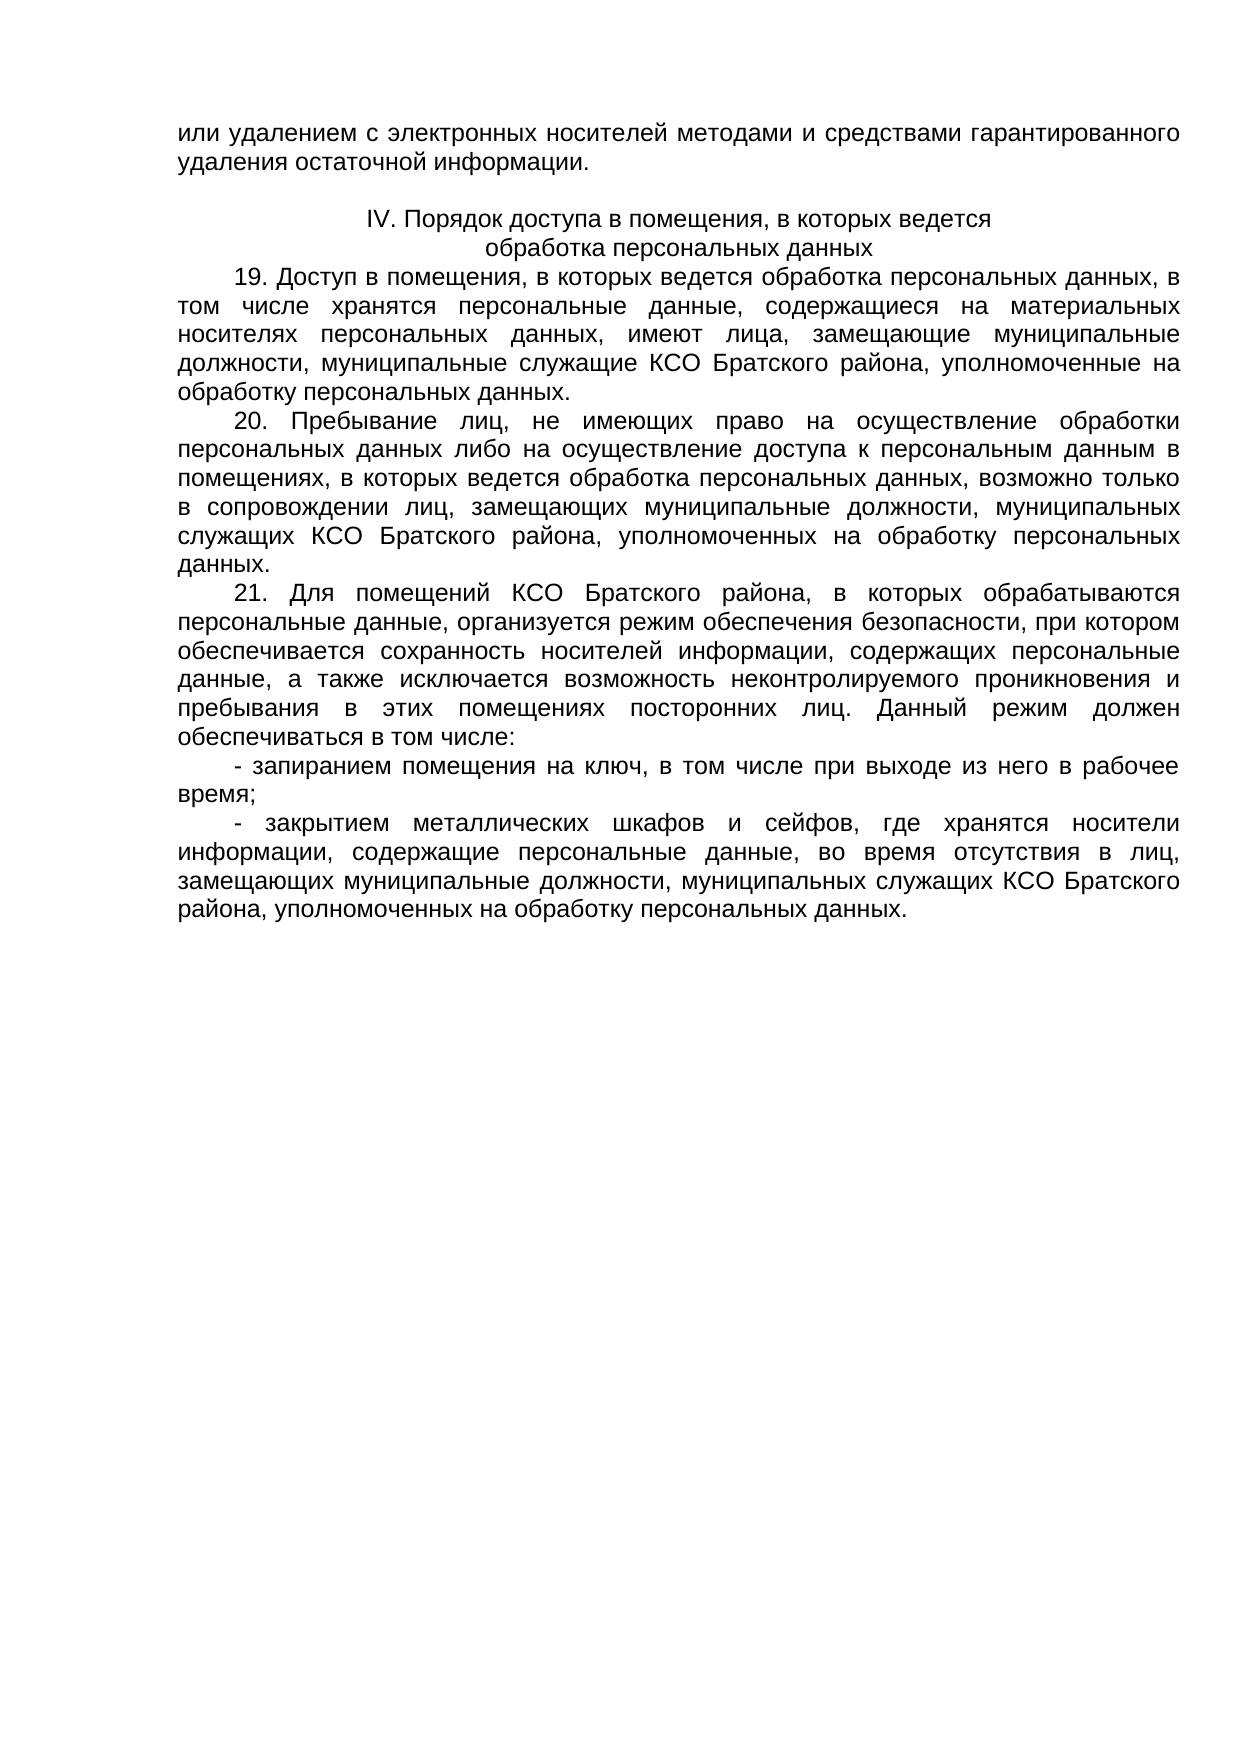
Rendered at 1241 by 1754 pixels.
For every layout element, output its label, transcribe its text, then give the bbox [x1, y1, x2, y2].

title IV. Порядок доступа в помещения, в которых ведется [177, 204, 1181, 233]
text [177, 118, 1181, 176]
text - закрытием металлических шкафов и сейфов, где хранятся носители информации, содержащие персональные данные, во время отсутствия в лиц, замещающих муниципальные должности, муниципальных служащих КСО Братского района, уполномоченных на обработку персональных данных. [177, 808, 1181, 923]
text - запиранием помещения на ключ, в том числе при выходе из него в рабочее время; [177, 751, 1181, 808]
text 20. Пребывание лиц, не имеющих право на осуществление обработки персональных данных либо на осуществление доступа к персональным данным в помещениях, в которых ведется обработка персональных данных, возможно только в сопровождении лиц, замещающих муниципальные должности, муниципальных служащих КСО Братского района, уполномоченных на обработку персональных данных. [177, 406, 1181, 578]
title обработка персональных данных [177, 233, 1181, 262]
text 21. Для помещений КСО Братского района, в которых обрабатываются персональные данные, организуется режим обеспечения безопасности, при котором обеспечивается сохранность носителей информации, содержащих персональные данные, а также исключается возможность неконтролируемого проникновения и пребывания в этих помещениях посторонних лиц. Данный режим должен обеспечиваться в том числе: [177, 578, 1181, 751]
text 19. Доступ в помещения, в которых ведется обработка персональных данных, в том числе хранятся персональные данные, содержащиеся на материальных носителях персональных данных, имеют лица, замещающие муниципальные должности, муниципальные служащие КСО Братского района, уполномоченные на обработку персональных данных. [177, 262, 1181, 406]
